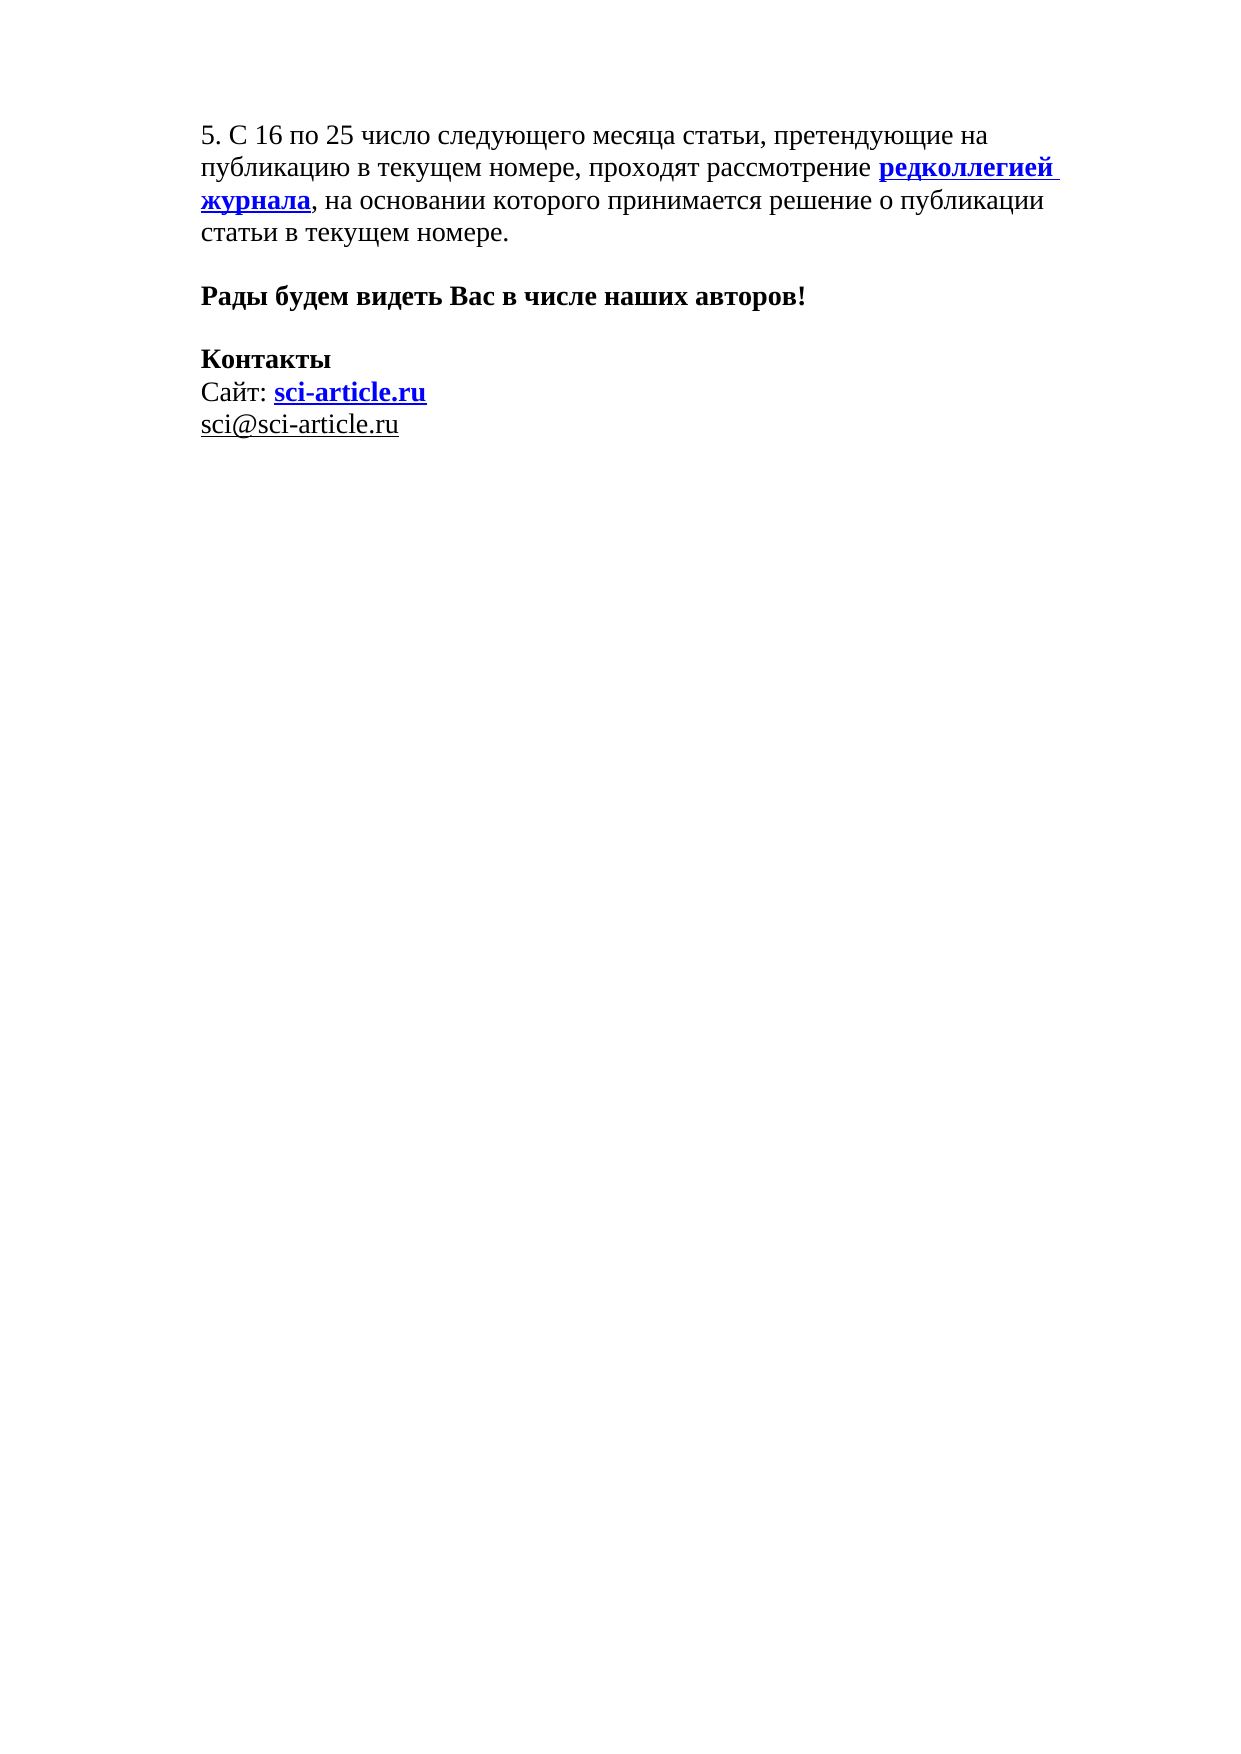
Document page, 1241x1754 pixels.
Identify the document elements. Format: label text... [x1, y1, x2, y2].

text 5. С 16 по 25 число следующего месяца статьи, претендующие на публикацию в текущем номере, проходят рассмотрение редколлегией журнала, на основании которого принимается решение о публикации статьи в текущем номере. [201, 118, 1128, 248]
text Рады будем видеть Вас в числе наших авторов! [201, 279, 1128, 311]
text Контакты Сайт: sci-article.ru sci@sci-article.ru [201, 343, 1128, 440]
